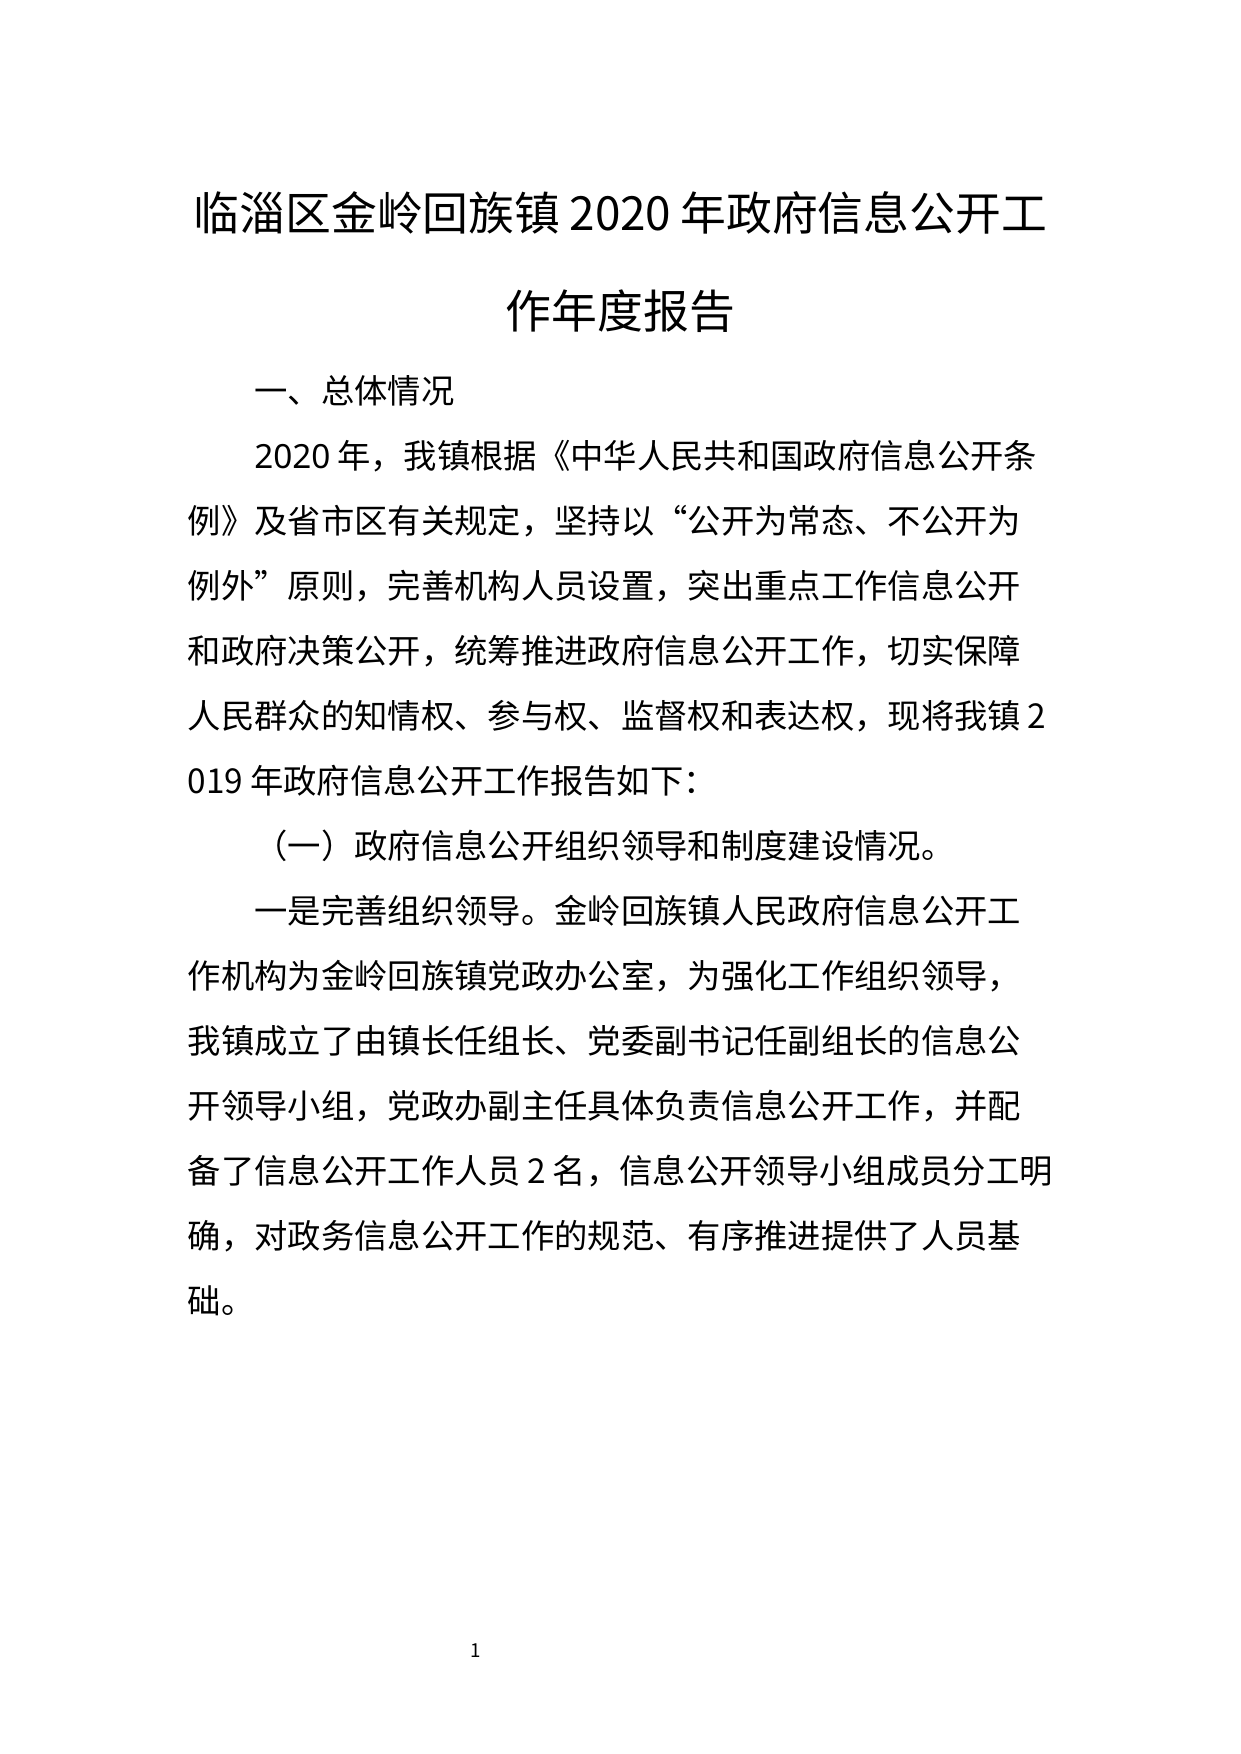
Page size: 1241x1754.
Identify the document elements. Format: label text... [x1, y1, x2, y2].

list （一）政府信息公开组织领导和制度建设情况。 [187, 812, 1053, 877]
list 2020年，我镇根据《中华人民共和国政府信息公开条例》及省市区有关规定，坚持以“公开为常态、不公开为例外”原则，完善机构人员设置，突出重点工作信息公开和政府决策公开，统筹推进政府信息公开工作，切实保障人民群众的知情权、参与权、监督权和表达权，现将我镇2019年政府信息公开工作报告如下： [187, 422, 1053, 812]
list 一是完善组织领导。金岭回族镇人民政府信息公开工作机构为金岭回族镇党政办公室，为强化工作组织领导，我镇成立了由镇长任组长、党委副书记任副组长的信息公开领导小组，党政办副主任具体负责信息公开工作，并配备了信息公开工作人员2名，信息公开领导小组成员分工明确，对政务信息公开工作的规范、有序推进提供了人员基础。 [187, 877, 1053, 1332]
list 临淄区金岭回族镇2020年政府信息公开工作年度报告 [187, 162, 1053, 357]
list 一、总体情况 [187, 357, 1053, 422]
